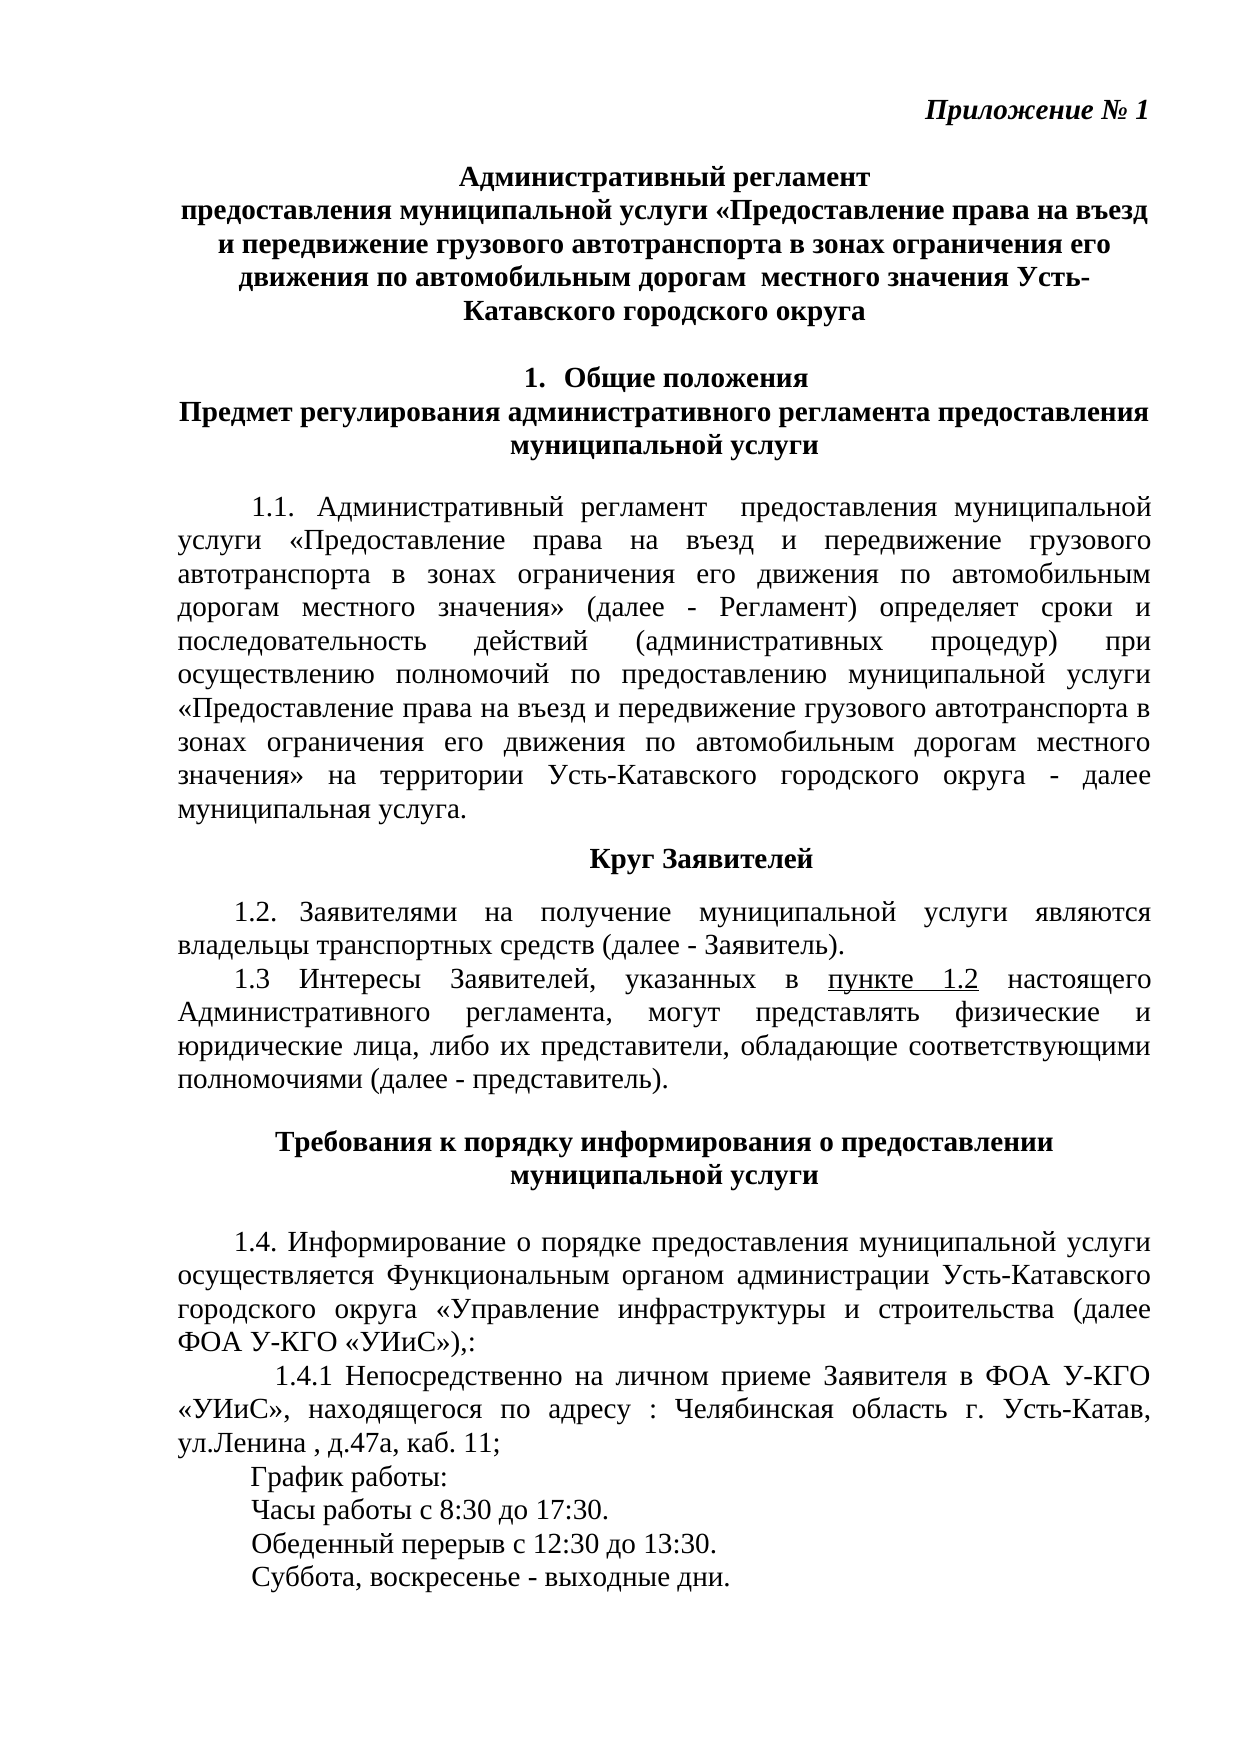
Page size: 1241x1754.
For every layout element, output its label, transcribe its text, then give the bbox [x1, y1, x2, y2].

text Административный регламент [177, 159, 1152, 192]
text 1.1. Административный регламент предоставления муниципальной услуги «Предоставление права на въезд и передвижение грузового автотранспорта в зонах ограничения его движения по автомобильным дорогам местного значения» (далее - Регламент) определяет сроки и последовательность действий (административных процедур) при осуществлению полномочий по предоставлению муниципальной услуги «Предоставление права на въезд и передвижение грузового автотранспорта в зонах ограничения его движения по автомобильным дорогам местного значения» на территории Усть-Катавского городского округа - далее муниципальная услуга. [177, 489, 1152, 824]
text Требования к порядку информирования о предоставлении [177, 1124, 1152, 1157]
text График работы: [177, 1459, 1152, 1492]
text Круг Заявителей [177, 841, 1152, 874]
text 1.4. Информирование о порядке предоставления муниципальной услуги осуществляется Функциональным органом администрации Усть-Катавского городского округа «Управление инфраструктуры и строительства (далее ФОА У-КГО «УИиС»),: [177, 1224, 1152, 1358]
text и передвижение грузового автотранспорта в зонах ограничения его движения по автомобильным дорогам местного значения Усть-Катавского городского округа [177, 226, 1152, 327]
text Приложение № 1 [177, 92, 1149, 125]
text Суббота, воскресенье - выходные дни. [177, 1559, 1152, 1593]
text 1. Общие положения [524, 360, 1152, 394]
text 1.4.1 Непосредственно на личном приеме Заявителя в ФОА У-КГО «УИиС», находящегося по адресу : Челябинская область г. Усть-Катав, ул.Ленина , д.47а, каб. 11; [177, 1358, 1152, 1459]
text Предмет регулирования административного регламента предоставления муниципальной услуги [177, 394, 1152, 461]
text Часы работы с 8:30 до 17:30. [177, 1492, 1152, 1526]
text 1.3 Интересы Заявителей, указанных в пункте 1.2 настоящего Административного регламента, могут представлять физические и юридические лица, либо их представители, обладающие соответствующими полномочиями (далее - представитель). [177, 961, 1152, 1095]
text Обеденный перерыв с 12:30 до 13:30. [177, 1526, 1152, 1559]
text предоставления муниципальной услуги «Предоставление права на въезд [177, 192, 1152, 226]
text муниципальной услуги [177, 1157, 1152, 1191]
text 1.2. Заявителями на получение муниципальной услуги являются владельцы транспортных средств (далее - Заявитель). [177, 894, 1152, 961]
